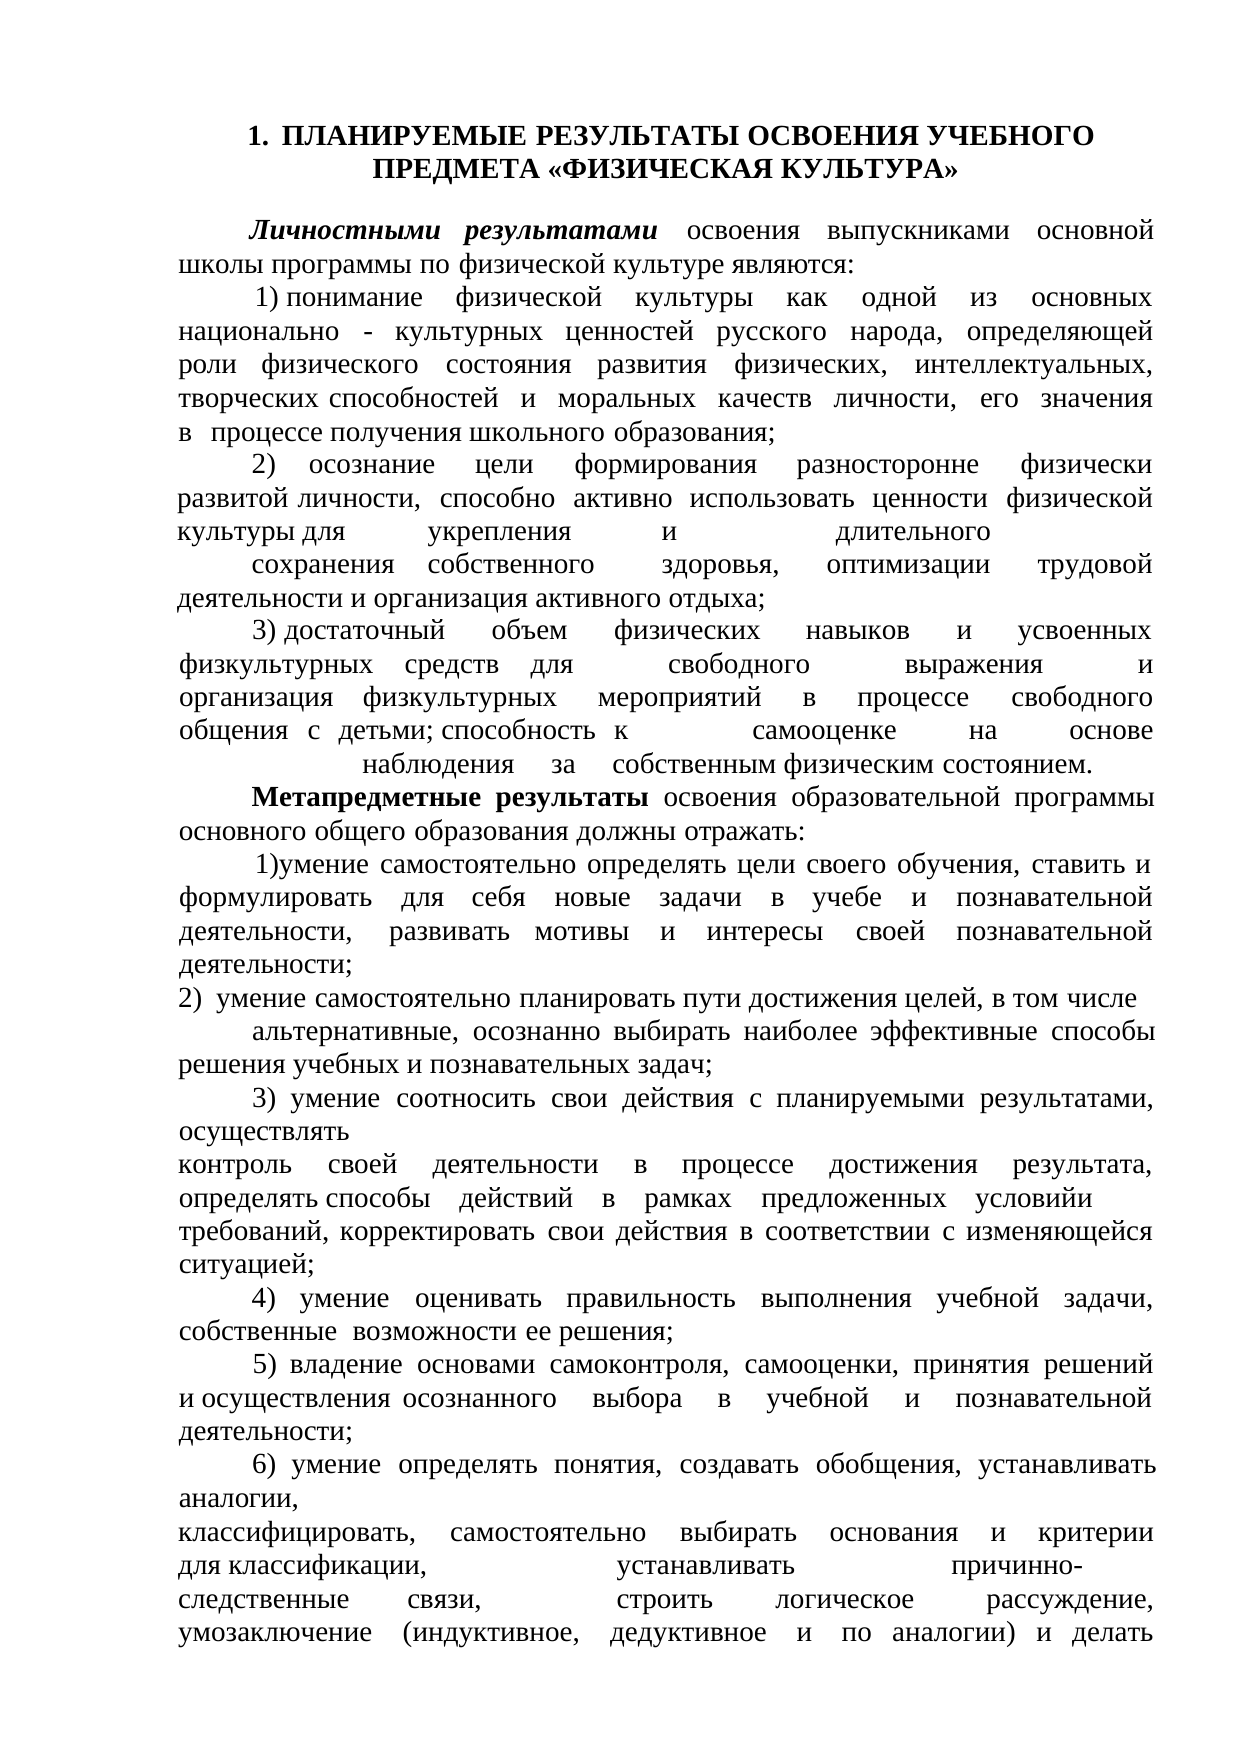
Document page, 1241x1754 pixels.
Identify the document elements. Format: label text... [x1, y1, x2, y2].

text 6) умение определять понятия, создавать обобщения, устанавливать аналогии, [178, 1447, 1157, 1514]
text 4) умение оценивать правильность выполнения учебной задачи, собственные возможности ее решения; [178, 1280, 1157, 1347]
text 1)умение самостоятельно определять цели своего обучения, ставить и формулировать для себя новые задачи в учебе и познавательной деятельности, развивать мотивы и интересы своей познавательной деятельности; [179, 847, 1240, 979]
text Личностными результатами освоения выпускниками основной школы программы по физической культуре являются: [178, 213, 1158, 279]
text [178, 1514, 1154, 1648]
text 2) умение самостоятельно планировать пути достижения целей, в том числе альтернативные, осознанно выбирать наиболее эффективные способы [178, 980, 1158, 1047]
text 2) осознание цели формирования разносторонне физически развитой личности, способно активно использовать ценности физической культуры для укрепления и длительного сохранения собственного здоровья, оптимизации трудовой деятельности и организация активного отдыха; [177, 447, 1152, 613]
text 3) умение соотносить свои действия с планируемыми результатами, осуществлять [178, 1080, 1157, 1147]
text решения учебных и познавательных задач; [178, 1047, 1234, 1080]
text 1. ПЛАНИРУЕМЫЕ РЕЗУЛЬТАТЫ ОСВОЕНИЯ УЧЕБНОГО ПРЕДМЕТА «ФИЗИЧЕСКАЯ КУЛЬТУРА» [247, 118, 1096, 185]
text Метапредметные результаты освоения образовательной программы основного общего образования должны отражать: [178, 779, 1158, 846]
text контроль своей деятельности в процессе достижения результата, определять способы действий в рамках предложенных условий и требований, корректировать свои действия в соответствии с изменяющейся ситуацией; [178, 1147, 1152, 1280]
text 5) владение основами самоконтроля, самооценки, принятия решений и осуществления осознанного выбора в учебной и познавательной деятельности; [178, 1347, 1153, 1447]
text 3) достаточный объем физических навыков и усвоенных физкультурных средств для свободного выражения и организация физкультурных мероприятий в процессе свободного общения с детьми; способность к самооценке на основе наблюдения за собственным физическим состоянием. [179, 613, 1153, 779]
text 1) понимание физической культуры как одной из основных национально - культурных ценностей русского народа, определяющей роли физического состояния развития физических, интеллектуальных, творческих способностей и моральных качеств личности, его значения в процессе получения школьного образования; [178, 279, 1153, 447]
